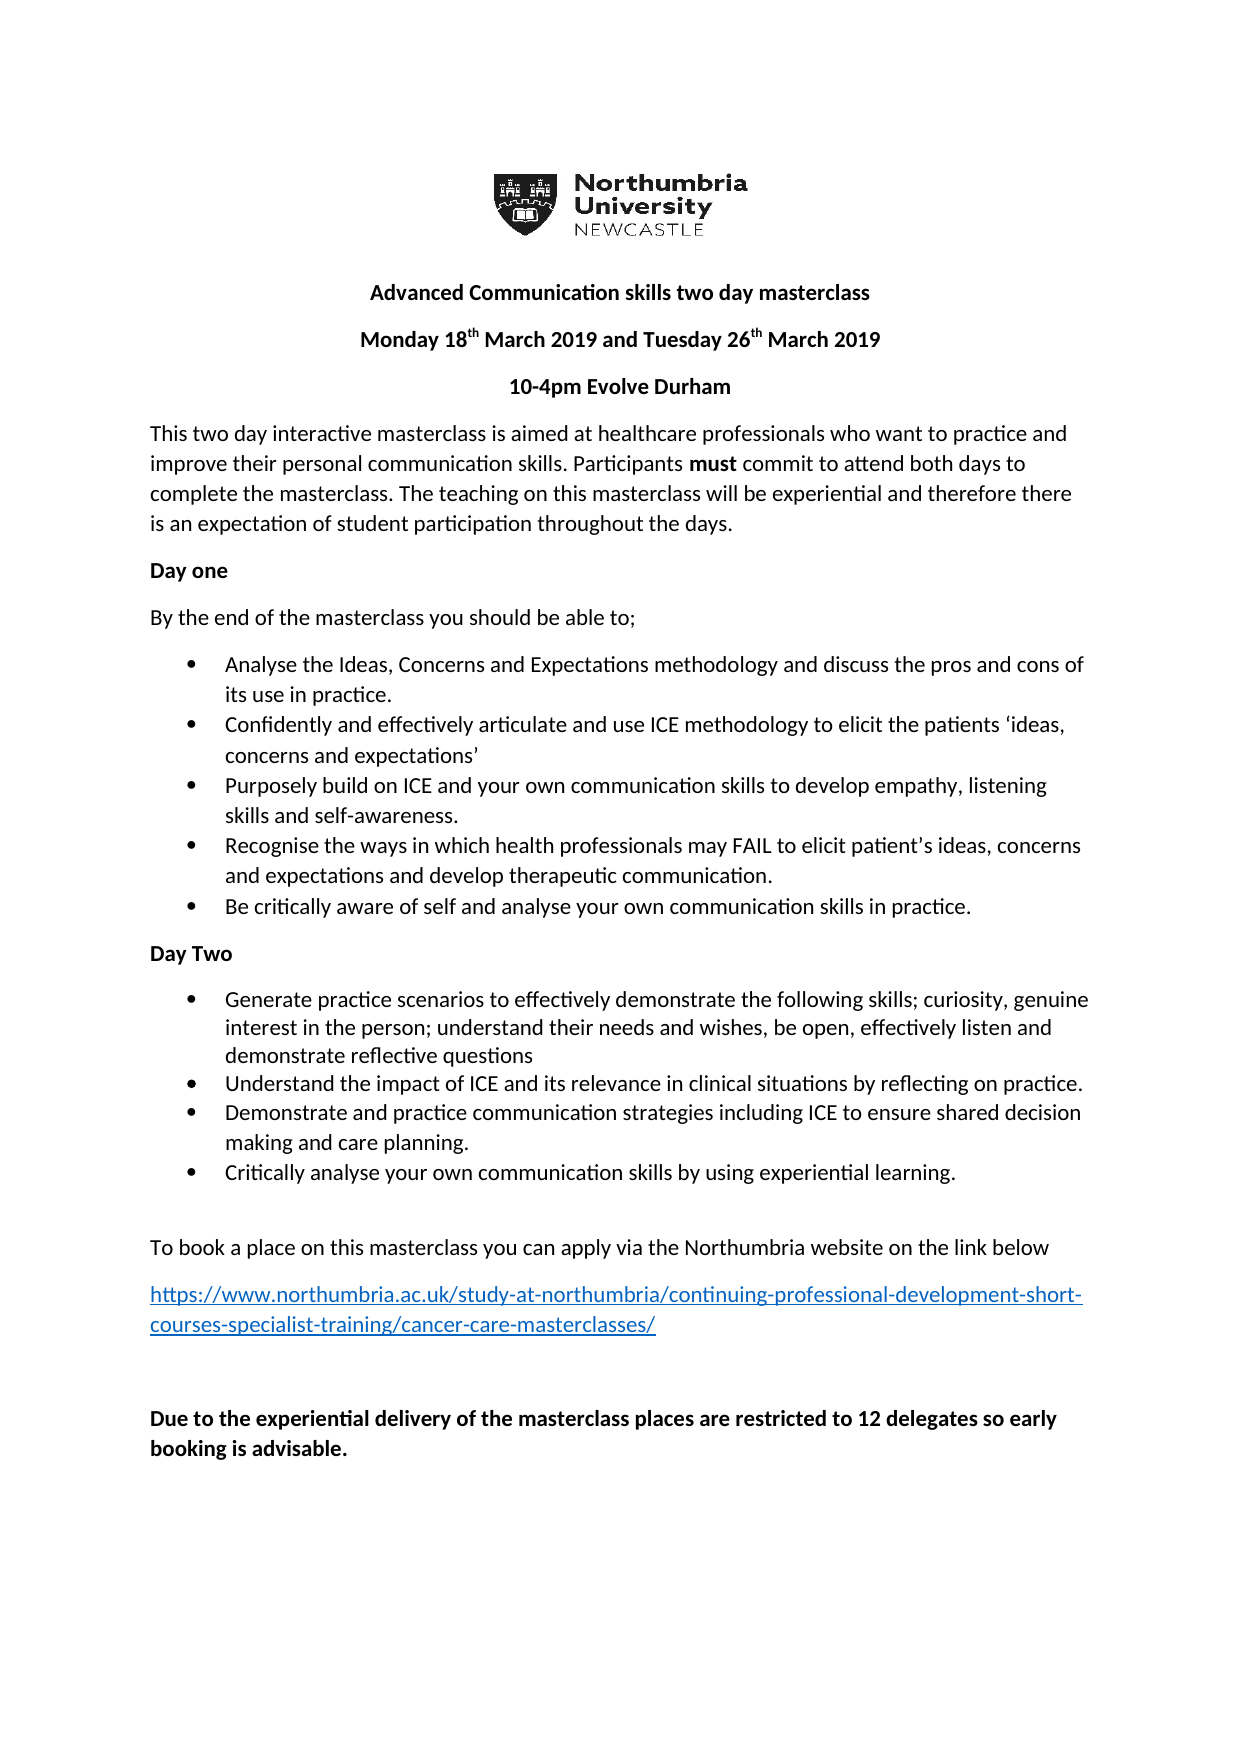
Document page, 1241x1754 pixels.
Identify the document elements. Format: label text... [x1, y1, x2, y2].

picture [463, 150, 778, 260]
text 10-4pm Evolve Durham [150, 372, 1090, 400]
text By the end of the masterclass you should be able to; [150, 603, 1090, 631]
text Due to the experiential delivery of the masterclass places are restricted to 12 delegates so early booking is advisable. [150, 1404, 1090, 1462]
text Advanced Communication skills two day masterclass [150, 278, 1090, 306]
text Day Two [150, 939, 1090, 967]
list Demonstrate and practice communication strategies including ICE to ensure shared decision making and care planning. [187, 1098, 1090, 1156]
list Recognise the ways in which health professionals may FAIL to elicit patient’s ideas, concerns and expectations and develop therapeutic communication. [187, 831, 1090, 889]
list Analyse the Ideas, Concerns and Expectations methodology and discuss the pros and cons of its use in practice. [187, 650, 1090, 708]
text To book a place on this masterclass you can apply via the Northumbria website on the link below [150, 1233, 1090, 1261]
text https://www.northumbria.ac.uk/study-at-northumbria/continuing-professional-development-short-courses-specialist-training/cancer-care-masterclasses/ [150, 1280, 1090, 1338]
text Monday 18th March 2019 and Tuesday 26th March 2019 [150, 325, 1090, 353]
list Generate practice scenarios to effectively demonstrate the following skills; curiosity, genuine interest in the person; understand their needs and wishes, be open, effectively listen and demonstrate reflective questions [187, 986, 1090, 1069]
text Day one [150, 556, 1090, 584]
list Understand the impact of ICE and its relevance in clinical situations by reflecting on practice. [187, 1069, 1090, 1098]
list Purposely build on ICE and your own communication skills to develop empathy, listening skills and self-awareness. [187, 771, 1090, 829]
text This two day interactive masterclass is aimed at healthcare professionals who want to practice and improve their personal communication skills. Participants must commit to attend both days to complete the masterclass. The teaching on this masterclass will be experiential and therefore there is an expectation of student participation throughout the days. [150, 419, 1090, 537]
list Be critically aware of self and analyse your own communication skills in practice. [187, 892, 1090, 920]
list Critically analyse your own communication skills by using experiential learning. [187, 1158, 1090, 1186]
list Confidently and effectively articulate and use ICE methodology to elicit the patients ‘ideas, concerns and expectations’ [187, 711, 1090, 769]
